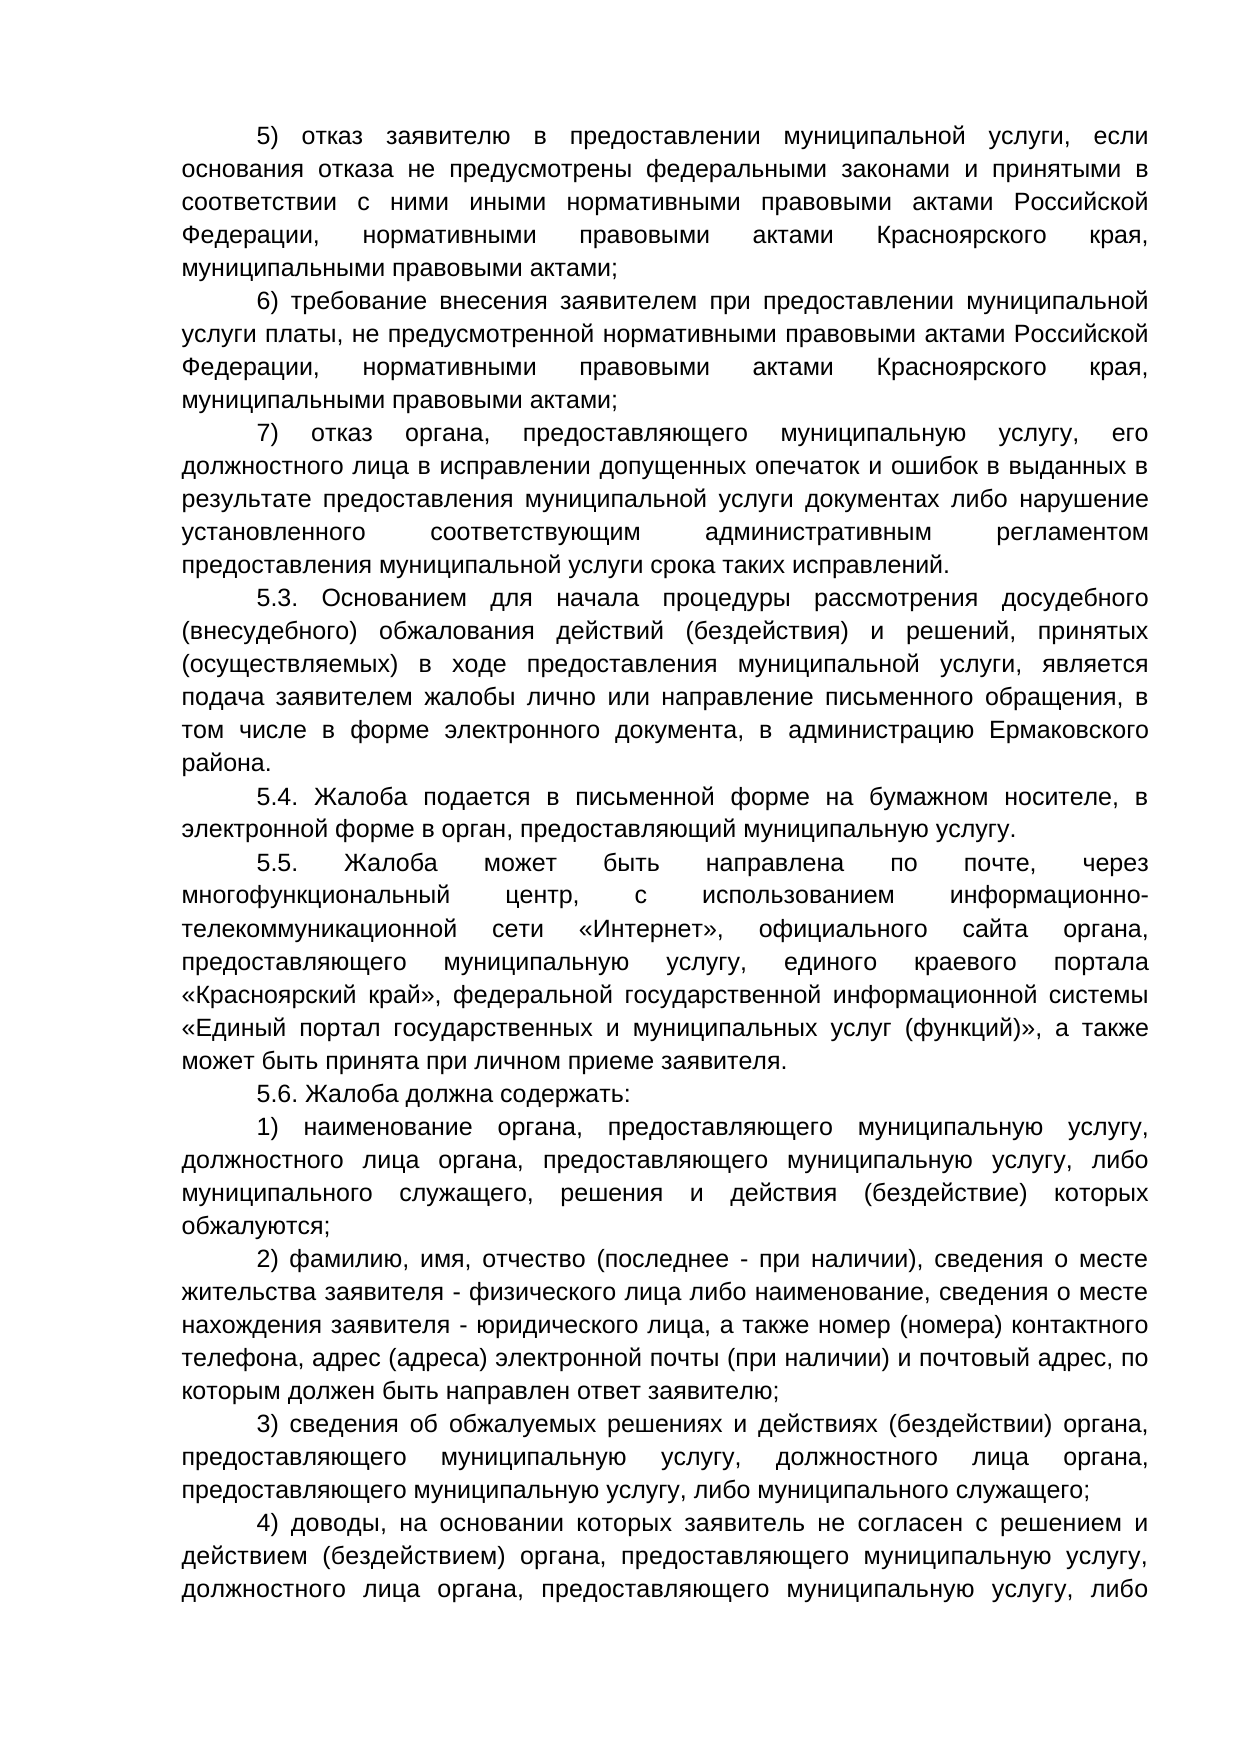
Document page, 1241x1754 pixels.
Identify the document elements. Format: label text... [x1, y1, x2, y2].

text 5) отказ заявителю в предоставлении муниципальной услуги, если основания отказа не предусмотрены федеральными законами и принятыми в соответствии с ними иными нормативными правовыми актами Российской Федерации, нормативными правовыми актами Красноярского края, муниципальными правовыми актами; [181, 118, 1149, 283]
text 2) фамилию, имя, отчество (последнее - при наличии), сведения о месте жительства заявителя - физического лица либо наименование, сведения о месте нахождения заявителя - юридического лица, а также номер (номера) контактного телефона, адрес (адреса) электронной почты (при наличии) и почтовый адрес, по которым должен быть направлен ответ заявителю; [181, 1241, 1149, 1406]
text 5.4. Жалоба подается в письменной форме на бумажном носителе, в электронной форме в орган, предоставляющий муниципальную услугу. [181, 778, 1149, 844]
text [181, 1505, 1149, 1604]
text 5.3. Основанием для начала процедуры рассмотрения досудебного (внесудебного) обжалования действий (бездействия) и решений, принятых (осуществляемых) в ходе предоставления муниципальной услуги, является подача заявителем жалобы лично или направление письменного обращения, в том числе в форме электронного документа, в администрацию Ермаковского района. [181, 580, 1149, 778]
text 6) требование внесения заявителем при предоставлении муниципальной услуги платы, не предусмотренной нормативными правовыми актами Российской Федерации, нормативными правовыми актами Красноярского края, муниципальными правовыми актами; [181, 283, 1149, 415]
text 5.6. Жалоба должна содержать: [181, 1076, 1149, 1109]
text 3) сведения об обжалуемых решениях и действиях (бездействии) органа, предоставляющего муниципальную услугу, должностного лица органа, предоставляющего муниципальную услугу, либо муниципального служащего; [181, 1406, 1149, 1505]
text 7) отказ органа, предоставляющего муниципальную услугу, его должностного лица в исправлении допущенных опечаток и ошибок в выданных в результате предоставления муниципальной услуги документах либо нарушение установленного соответствующим административным регламентом предоставления муниципальной услуги срока таких исправлений. [181, 415, 1149, 580]
text 1) наименование органа, предоставляющего муниципальную услугу, должностного лица органа, предоставляющего муниципальную услугу, либо муниципального служащего, решения и действия (бездействие) которых обжалуются; [181, 1109, 1149, 1241]
text 5.5. Жалоба может быть направлена по почте, через многофункциональный центр, с использованием информационно- телекоммуникационной сети «Интернет», официального сайта органа, предоставляющего муниципальную услугу, единого краевого портала «Красноярский край», федеральной государственной информационной системы «Единый портал государственных и муниципальных услуг (функций)», а также может быть принята при личном приеме заявителя. [181, 844, 1149, 1076]
